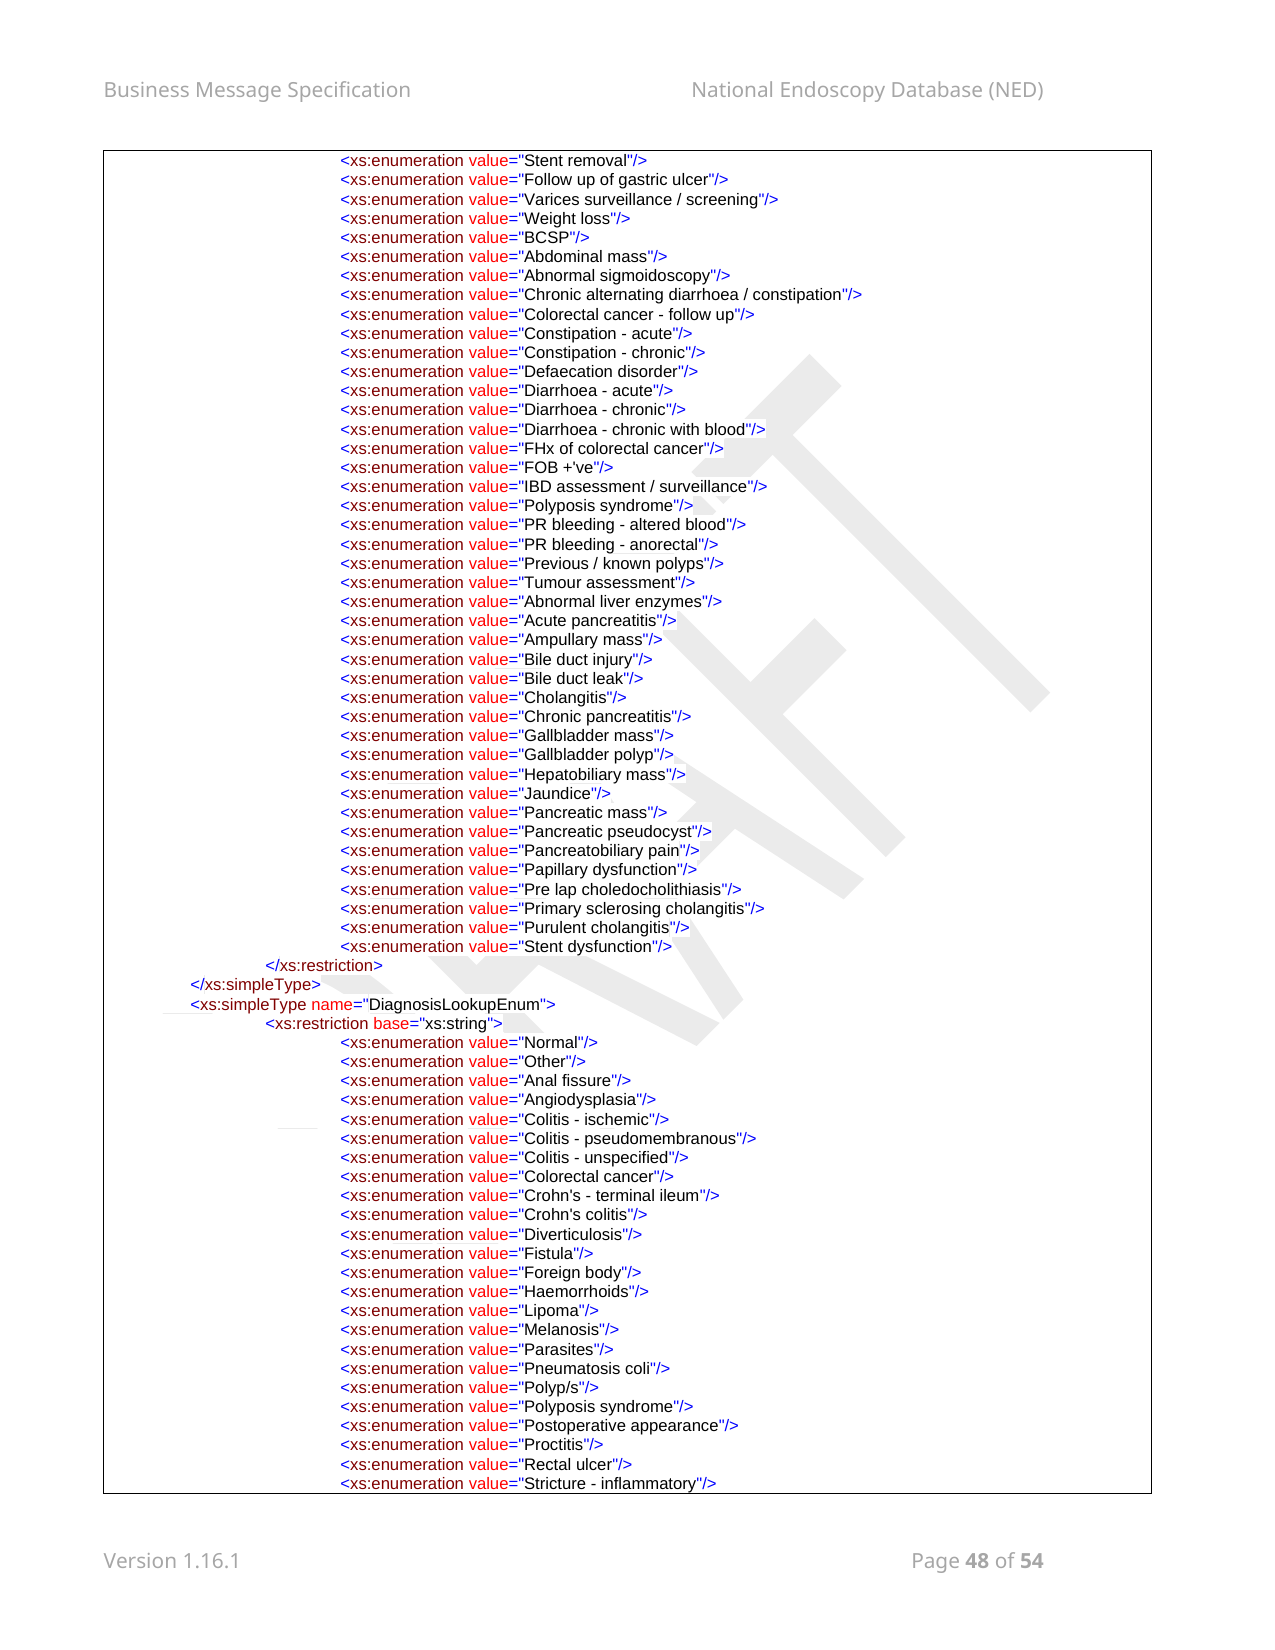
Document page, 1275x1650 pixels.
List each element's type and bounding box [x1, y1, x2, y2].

table_header [104, 151, 1151, 1493]
